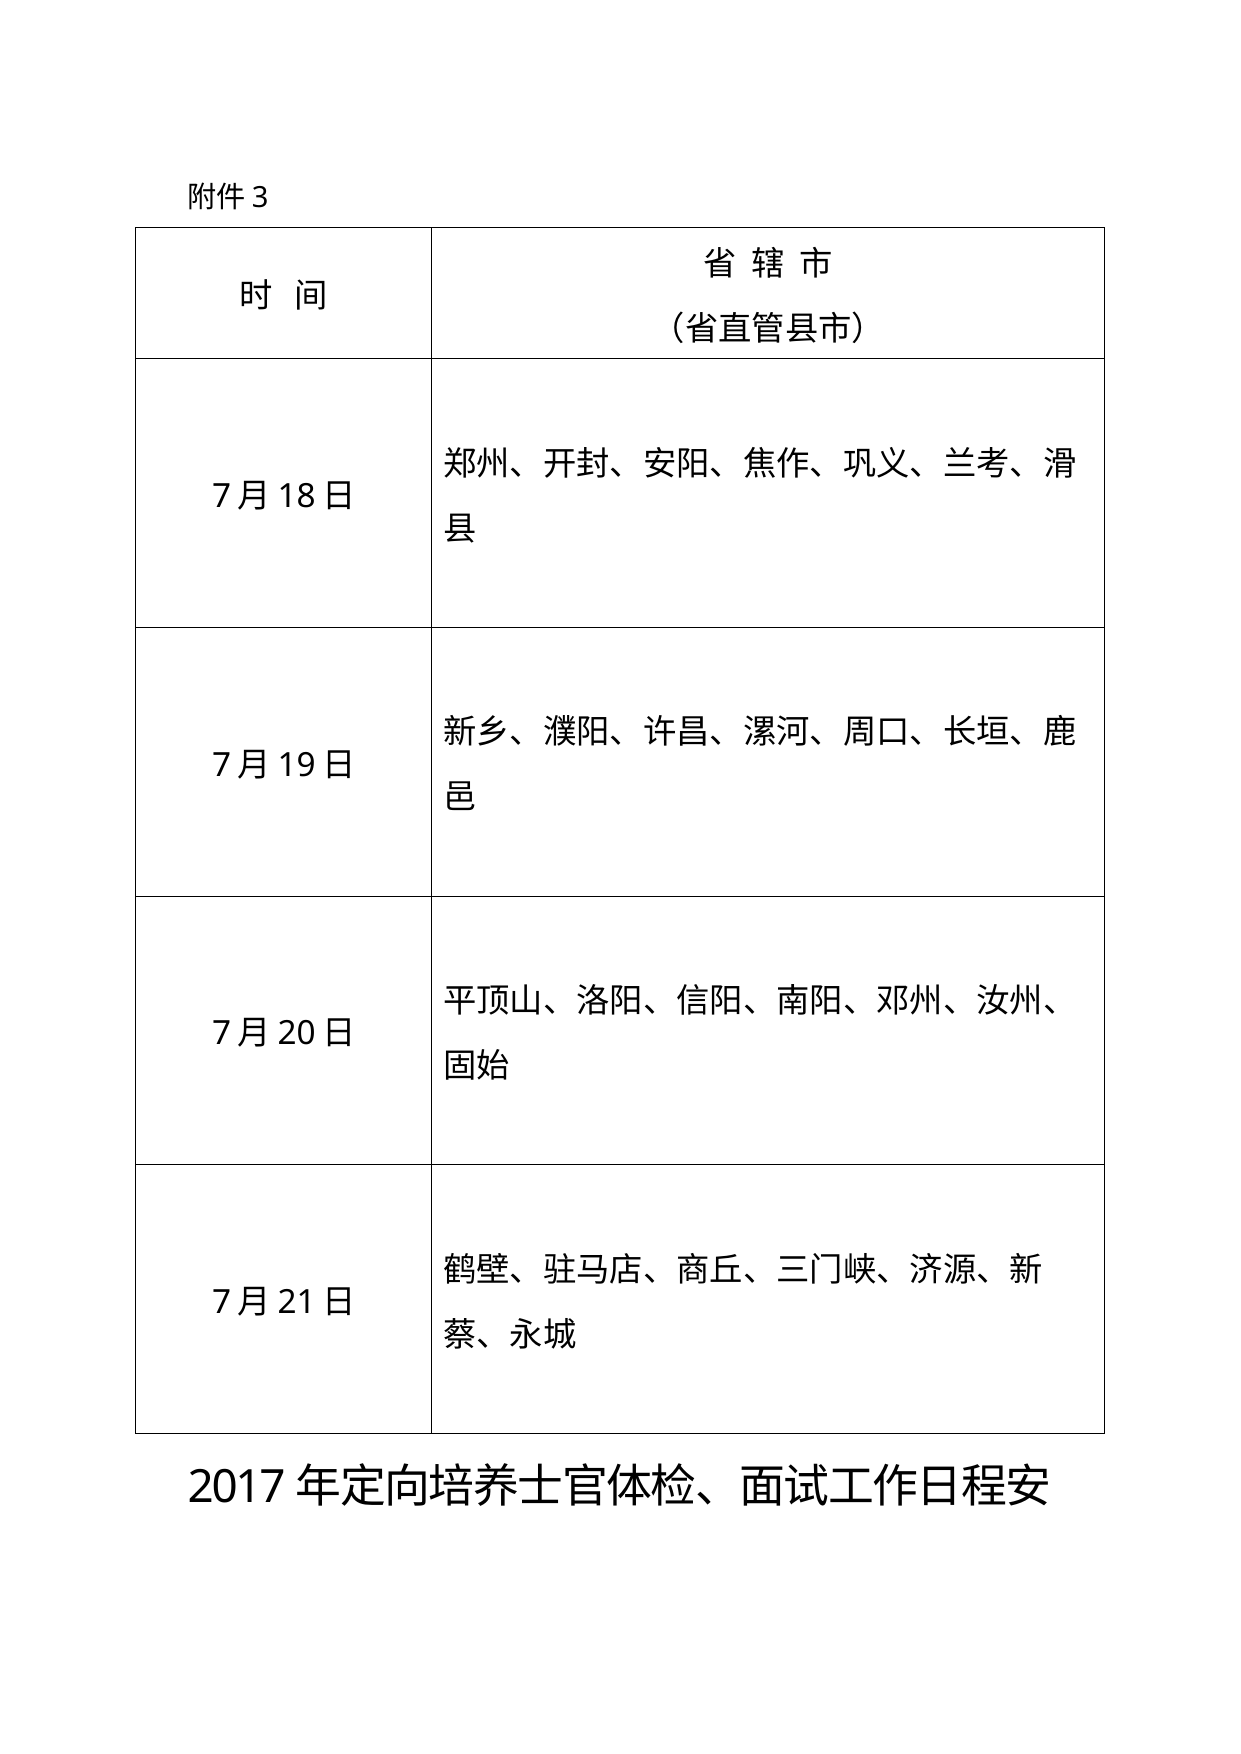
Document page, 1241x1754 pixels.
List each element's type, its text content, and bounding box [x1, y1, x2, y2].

table_cell 鹤壁、驻马店、商丘、三门峡、济源、新蔡、永城 [432, 1165, 1104, 1433]
table_cell 7月20日 [136, 897, 431, 1164]
table_cell 7月21日 [136, 1165, 431, 1433]
table_cell 新乡、濮阳、许昌、漯河、周口、长垣、鹿邑 [432, 628, 1104, 896]
table_header 省 辖 市 （省直管县市） [432, 228, 1104, 358]
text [187, 1434, 1053, 1532]
text 附件3 [187, 162, 1053, 227]
table_cell 郑州、开封、安阳、焦作、巩义、兰考、滑县 [432, 359, 1104, 627]
table_cell 7月19日 [136, 628, 431, 896]
table_cell 平顶山、洛阳、信阳、南阳、邓州、汝州、固始 [432, 897, 1104, 1164]
table_header 时 间 [136, 228, 431, 358]
table_cell 7月18日 [136, 359, 431, 627]
